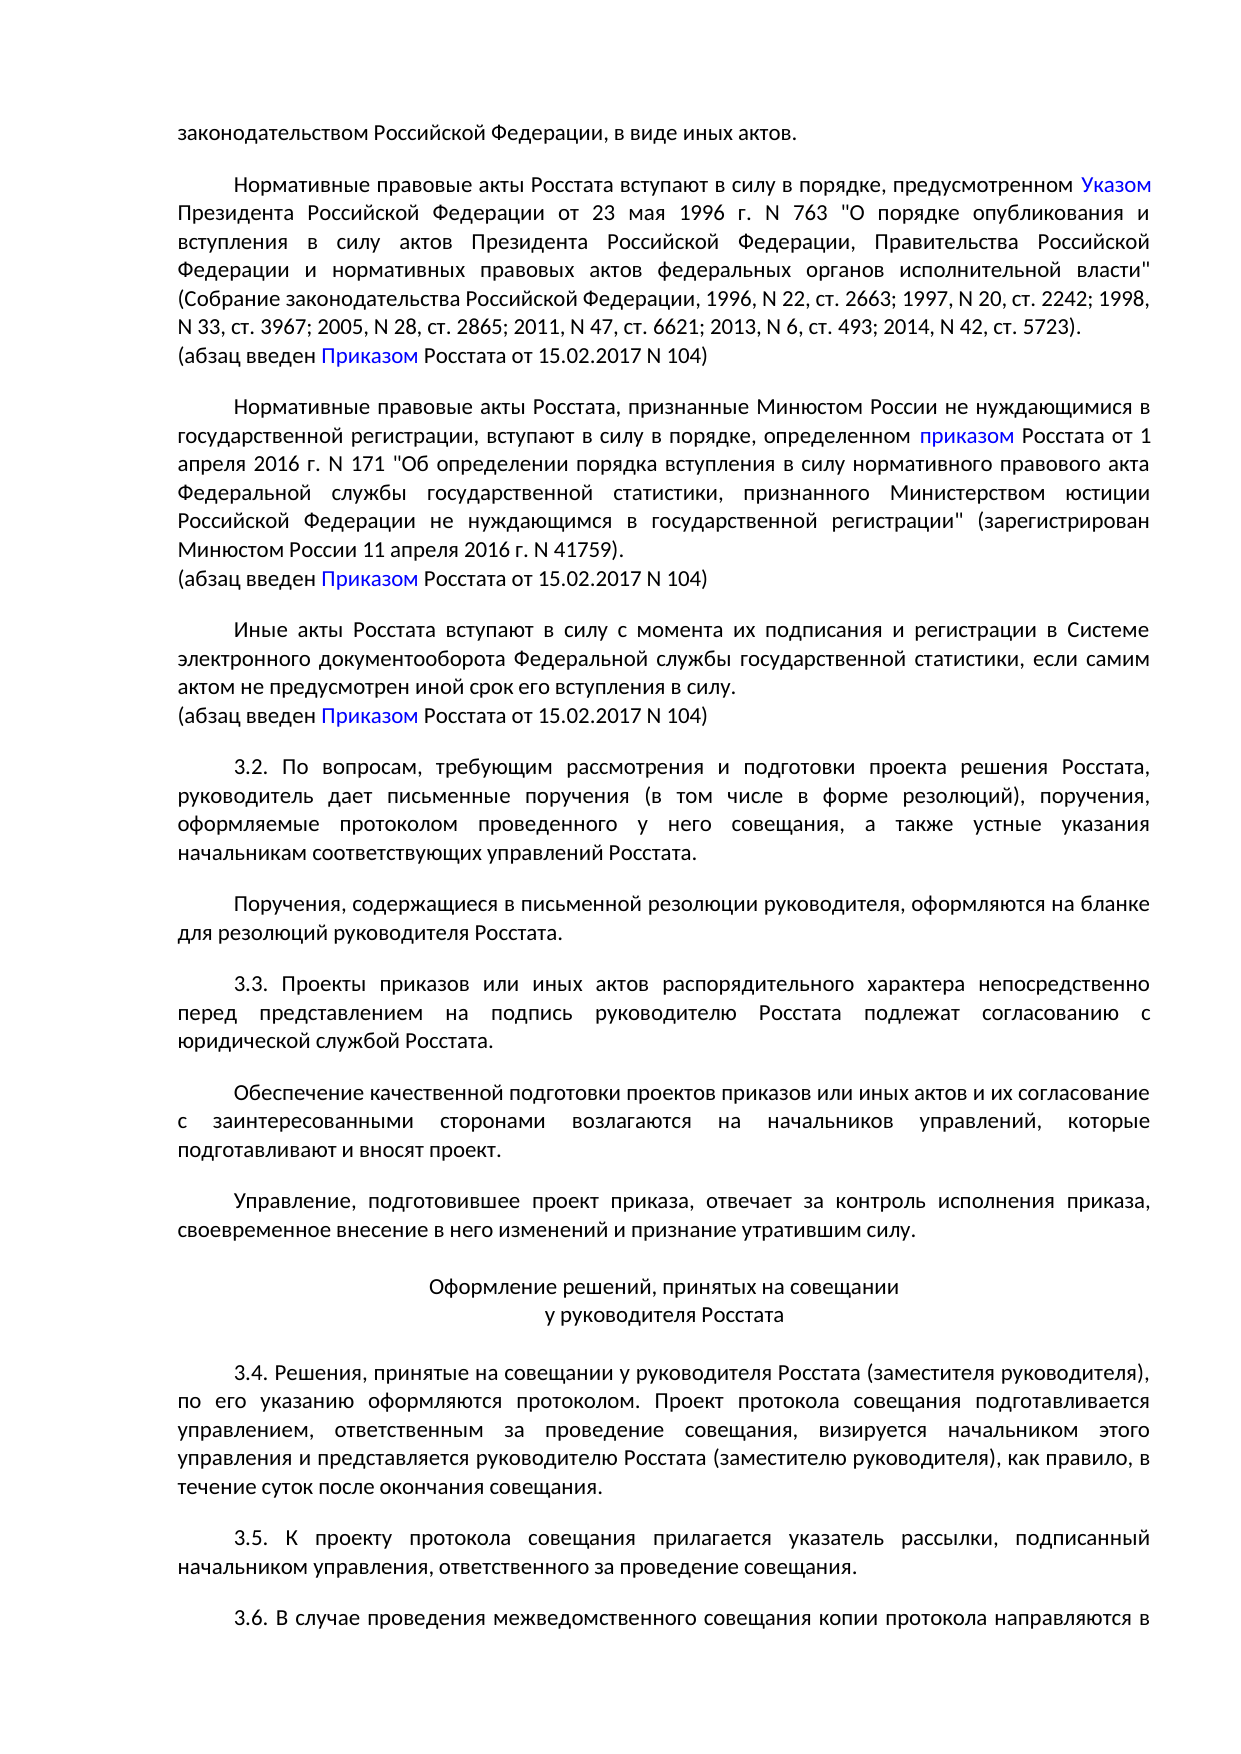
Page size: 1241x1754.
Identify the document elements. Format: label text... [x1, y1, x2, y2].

text Иные акты Росстата вступают в силу с момента их подписания и регистрации в Системе электронного документооборота Федеральной службы государственной статистики, если самим актом не предусмотрен иной срок его вступления в силу. [177, 615, 1152, 701]
text Поручения, содержащиеся в письменной резолюции руководителя, оформляются на бланке для резолюций руководителя Росстата. [177, 889, 1152, 946]
text 3.4. Решения, принятые на совещании у руководителя Росстата (заместителя руководителя), по его указанию оформляются протоколом. Проект протокола совещания подготавливается управлением, ответственным за проведение совещания, визируется начальником этого управления и представляется руководителю Росстата (заместителю руководителя), как правило, в течение суток после окончания совещания. [177, 1357, 1152, 1500]
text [177, 1603, 1152, 1632]
text (абзац введен Приказом Росстата от 15.02.2017 N 104) [177, 341, 1152, 369]
text (абзац введен Приказом Росстата от 15.02.2017 N 104) [177, 563, 1152, 592]
text 3.3. Проекты приказов или иных актов распорядительного характера непосредственно перед представлением на подпись руководителю Росстата подлежат согласованию с юридической службой Росстата. [177, 969, 1152, 1055]
text Нормативные правовые акты Росстата, признанные Минюстом России не нуждающимися в государственной регистрации, вступают в силу в порядке, определенном приказом Росстата от 1 апреля 2016 г. N 171 "Об определении порядка вступления в силу нормативного правового акта Федеральной службы государственной статистики, признанного Министерством юстиции Российской Федерации не нуждающимся в государственной регистрации" (зарегистрирован Минюстом России 11 апреля 2016 г. N 41759). [177, 392, 1152, 563]
text 3.2. По вопросам, требующим рассмотрения и подготовки проекта решения Росстата, руководитель дает письменные поручения (в том числе в форме резолюций), поручения, оформляемые протоколом проведенного у него совещания, а также устные указания начальникам соответствующих управлений Росстата. [177, 752, 1152, 866]
text (абзац введен Приказом Росстата от 15.02.2017 N 104) [177, 701, 1152, 729]
text Обеспечение качественной подготовки проектов приказов или иных актов и их согласование с заинтересованными сторонами возлагаются на начальников управлений, которые подготавливают и вносят проект. [177, 1078, 1152, 1163]
text Управление, подготовившее проект приказа, отвечает за контроль исполнения приказа, своевременное внесение в него изменений и признание утратившим силу. [177, 1186, 1152, 1243]
text Оформление решений, принятых на совещании [177, 1272, 1152, 1300]
text Нормативные правовые акты Росстата вступают в силу в порядке, предусмотренном Указом Президента Российской Федерации от 23 мая 1996 г. N 763 "О порядке опубликования и вступления в силу актов Президента Российской Федерации, Правительства Российской Федерации и нормативных правовых актов федеральных органов исполнительной власти" (Собрание законодательства Российской Федерации, 1996, N 22, ст. 2663; 1997, N 20, ст. 2242; 1998, N 33, ст. 3967; 2005, N 28, ст. 2865; 2011, N 47, ст. 6621; 2013, N 6, ст. 493; 2014, N 42, ст. 5723). [177, 169, 1152, 341]
text 3.5. К проекту протокола совещания прилагается указатель рассылки, подписанный начальником управления, ответственного за проведение совещания. [177, 1523, 1152, 1580]
text у руководителя Росстата [177, 1300, 1152, 1329]
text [177, 118, 1152, 147]
